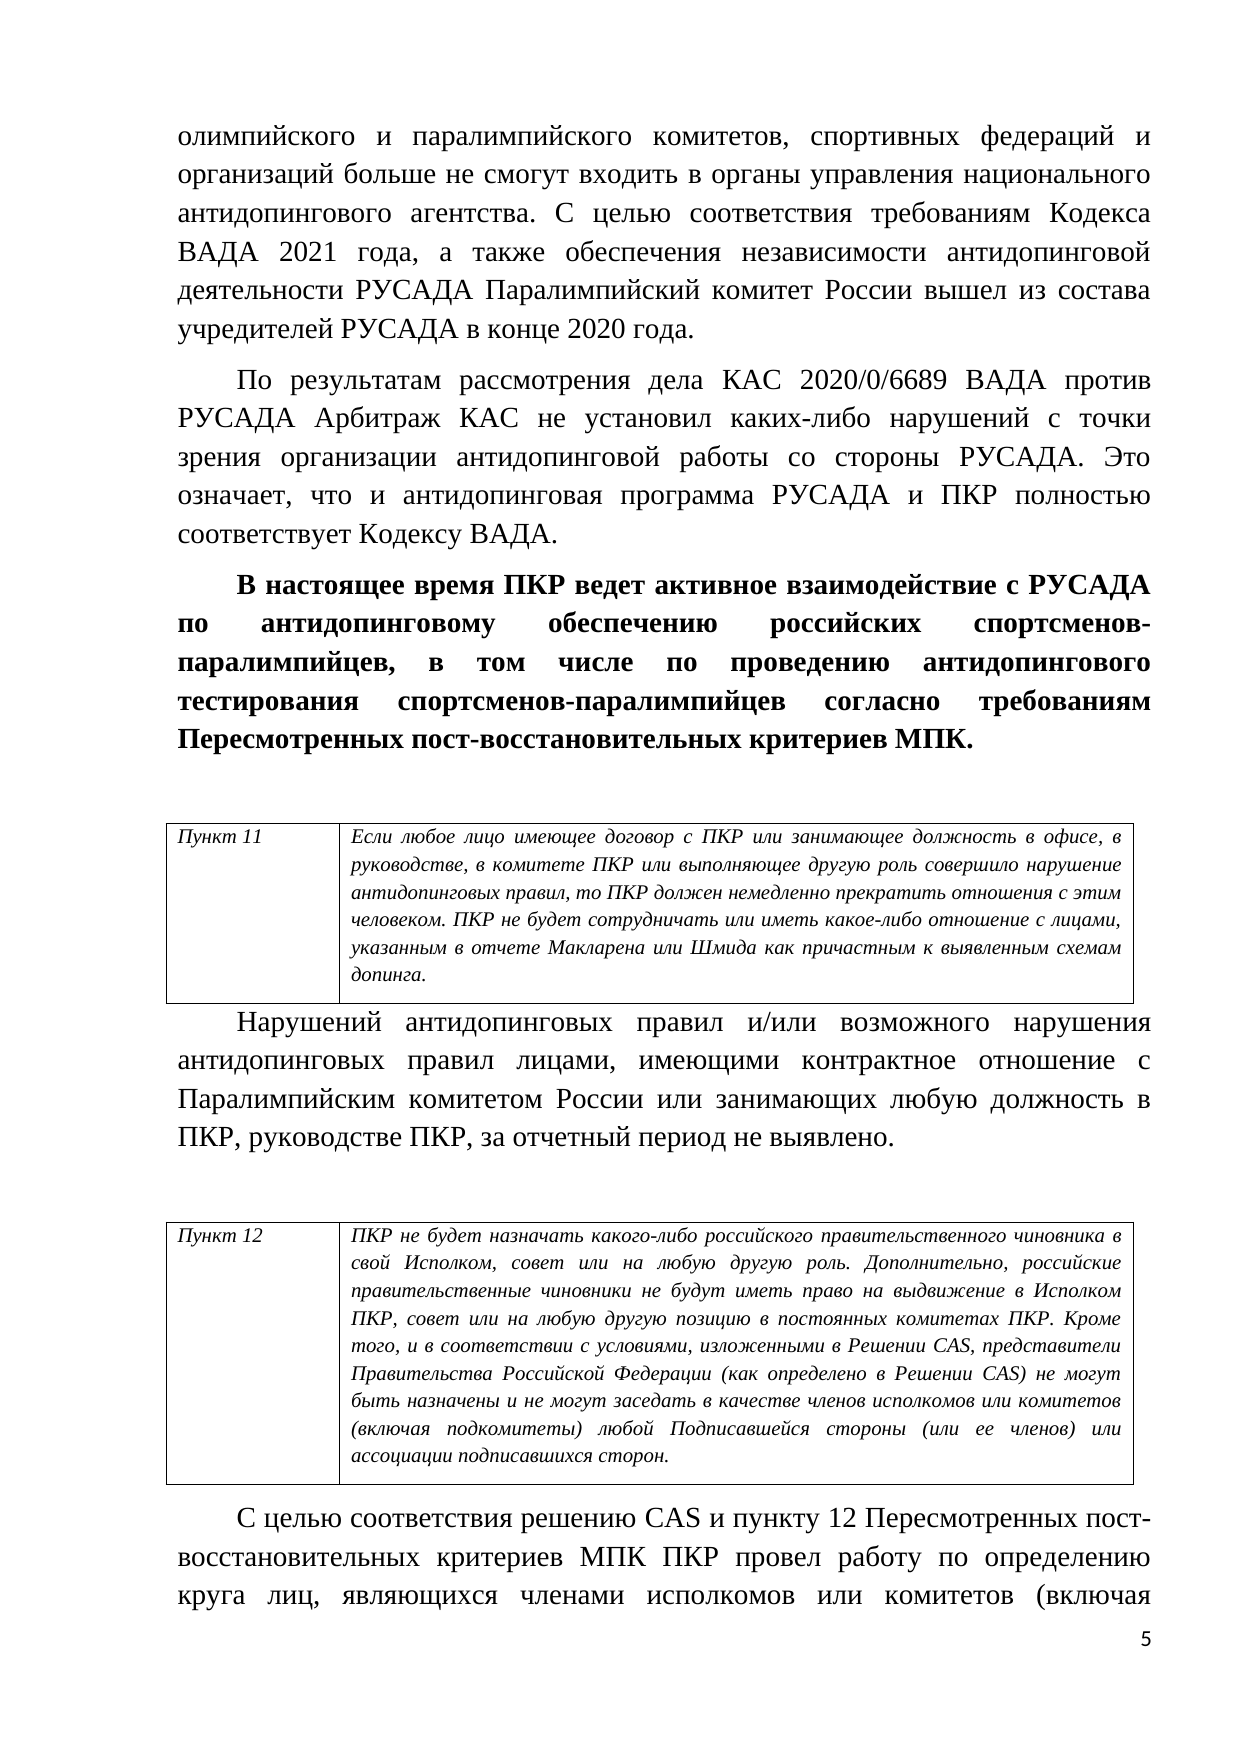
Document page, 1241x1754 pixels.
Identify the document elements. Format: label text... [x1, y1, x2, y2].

table_header ПКР не будет назначать какого-либо российского правительственного чиновника в свой Исполком, совет или на любую другую роль. Дополнительно, российские правительственные чиновники не будут иметь право на выдвижение в Исполком ПКР, совет или на любую другую позицию в постоянных комитетах ПКР. Кроме того, и в соответствии с условиями, изложенными в Решении CAS, представители Правительства Российской Федерации (как определено в Решении CAS) не могут быть назначены и не могут заседать в качестве членов исполкомов или комитетов (включая подкомитеты) любой Подписавшейся стороны (или ее членов) или ассоциации подписавшихся сторон. [340, 1223, 1133, 1484]
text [177, 1500, 1152, 1611]
table_header Если любое лицо имеющее договор с ПКР или занимающее должность в офисе, в руководстве, в комитете ПКР или выполняющее другую роль совершило нарушение антидопинговых правил, то ПКР должен немедленно прекратить отношения с этим человеком. ПКР не будет сотрудничать или иметь какое-либо отношение с лицами, указанным в отчете Макларена или Шмида как причастным к выявленным схемам допинга. [340, 824, 1133, 1003]
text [177, 118, 1152, 344]
table_header Пункт 12 [167, 1223, 339, 1484]
text В настоящее время ПКР ведет активное взаимодействие с РУСАДА по антидопинговому обеспечению российских спортсменов-паралимпийцев, в том числе по проведению антидопингового тестирования спортсменов-паралимпийцев согласно требованиям Пересмотренных пост-восстановительных критериев МПК. [177, 567, 1152, 755]
text Нарушений антидопинговых правил и/или возможного нарушения антидопинговых правил лицами, имеющими контрактное отношение с Паралимпийским комитетом России или занимающих любую должность в ПКР, руководстве ПКР, за отчетный период не выявлено. [177, 1004, 1152, 1153]
table_header Пункт 11 [167, 824, 339, 1003]
text По результатам рассмотрения дела КАС 2020/0/6689 ВАДА против РУСАДА Арбитраж КАС не установил каких-либо нарушений с точки зрения организации антидопинговой работы со стороны РУСАДА. Это означает, что и антидопинговая программа РУСАДА и ПКР полностью соответствует Кодексу ВАДА. [177, 362, 1152, 549]
